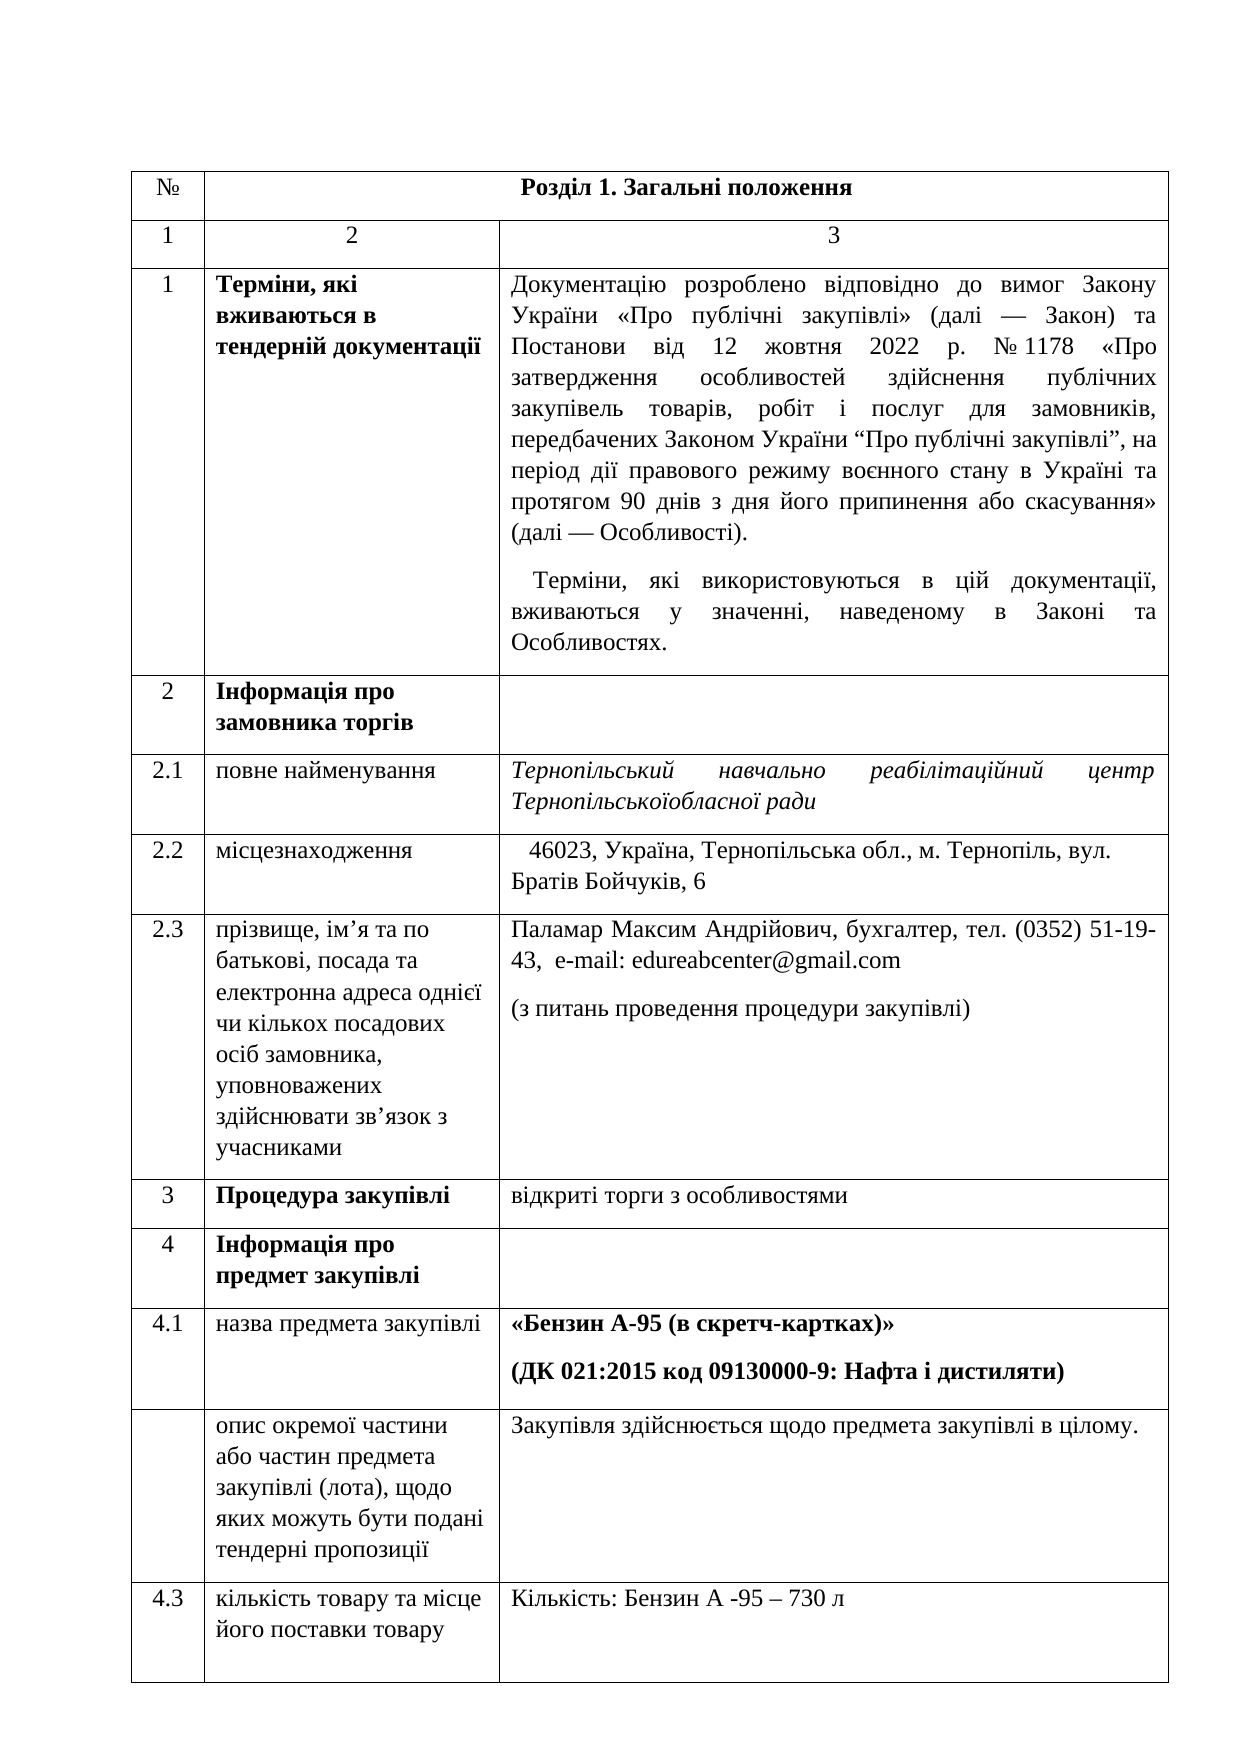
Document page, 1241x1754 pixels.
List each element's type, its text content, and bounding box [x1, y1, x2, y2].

table_cell прізвище, ім’я та по батькові, посада та електронна адреса однієї чи кількох посадових осіб замовника, уповноважених здійснювати зв’язок з учасниками [205, 915, 499, 1179]
table_cell 4.3 [132, 1583, 204, 1682]
table_cell 1 [132, 269, 204, 675]
table_header Розділ 1. Загальні положення [205, 172, 1168, 219]
table_cell 2.2 [132, 835, 204, 913]
table_cell 3 [500, 221, 1168, 268]
table_cell опис окремої частини або частин предмета закупівлі (лота), щодо яких можуть бути подані тендерні пропозиції [205, 1410, 499, 1582]
table_cell [500, 1229, 1168, 1307]
table_cell Інформація про замовника торгів [205, 676, 499, 754]
table_cell 4.1 [132, 1309, 204, 1409]
table_cell Паламар Максим Андрійович, бухгалтер, тел. (0352) 51-19-43, e-mail: edureabcenter@gmail.com (з питань проведення процедури закупівлі) [500, 915, 1168, 1179]
table_cell повне найменування [205, 755, 499, 834]
table_cell 46023, Україна, Тернопільська обл., м. Тернопіль, вул. Братів Бойчуків, 6 [500, 835, 1168, 913]
table_cell 1 [132, 221, 204, 268]
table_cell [205, 1583, 499, 1682]
table_cell Інформація про предмет закупівлі [205, 1229, 499, 1307]
table_cell Тернопільський навчально реабілітаційний центр Тернопільськоїобласної ради [500, 755, 1168, 834]
table_header № [132, 172, 204, 219]
table_cell 3 [132, 1180, 204, 1228]
table_cell відкриті торги з особливостями [500, 1180, 1168, 1228]
table_cell 2.3 [132, 915, 204, 1179]
table_cell 2 [205, 221, 499, 268]
table_cell «Бензин А-95 (в скретч-картках)» (ДК 021:2015 код 09130000-9: Нафта і дистиляти) [500, 1309, 1168, 1409]
table_cell назва предмета закупівлі [205, 1309, 499, 1409]
table_cell місцезнаходження [205, 835, 499, 913]
table_cell Закупівля здійснюється щодо предмета закупівлі в цілому. [500, 1410, 1168, 1582]
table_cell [500, 1583, 1168, 1682]
table_cell [500, 676, 1168, 754]
table_cell Процедура закупівлі [205, 1180, 499, 1228]
table_cell 2 [132, 676, 204, 754]
table_cell Терміни, які вживаються в тендерній документації [205, 269, 499, 675]
table_cell 2.1 [132, 755, 204, 834]
table_cell 4 [132, 1229, 204, 1307]
table_cell [132, 1410, 204, 1582]
table_cell Документацію розроблено відповідно до вимог Закону України «Про публічні закупівлі» (далі — Закон) та Постанови від 12 жовтня 2022 р. № 1178 «Про затвердження особливостей здійснення публічних закупівель товарів, робіт і послуг для замовників, передбачених Законом України “Про публічні закупівлі”, на період дії правового режиму воєнного стану в Україні та протягом 90 днів з дня його припинення або скасування» (далі — Особливості). Терміни, які використовуються в цій документації, вживаються у значенні, наведеному в Законі та Особливостях. [500, 269, 1168, 675]
